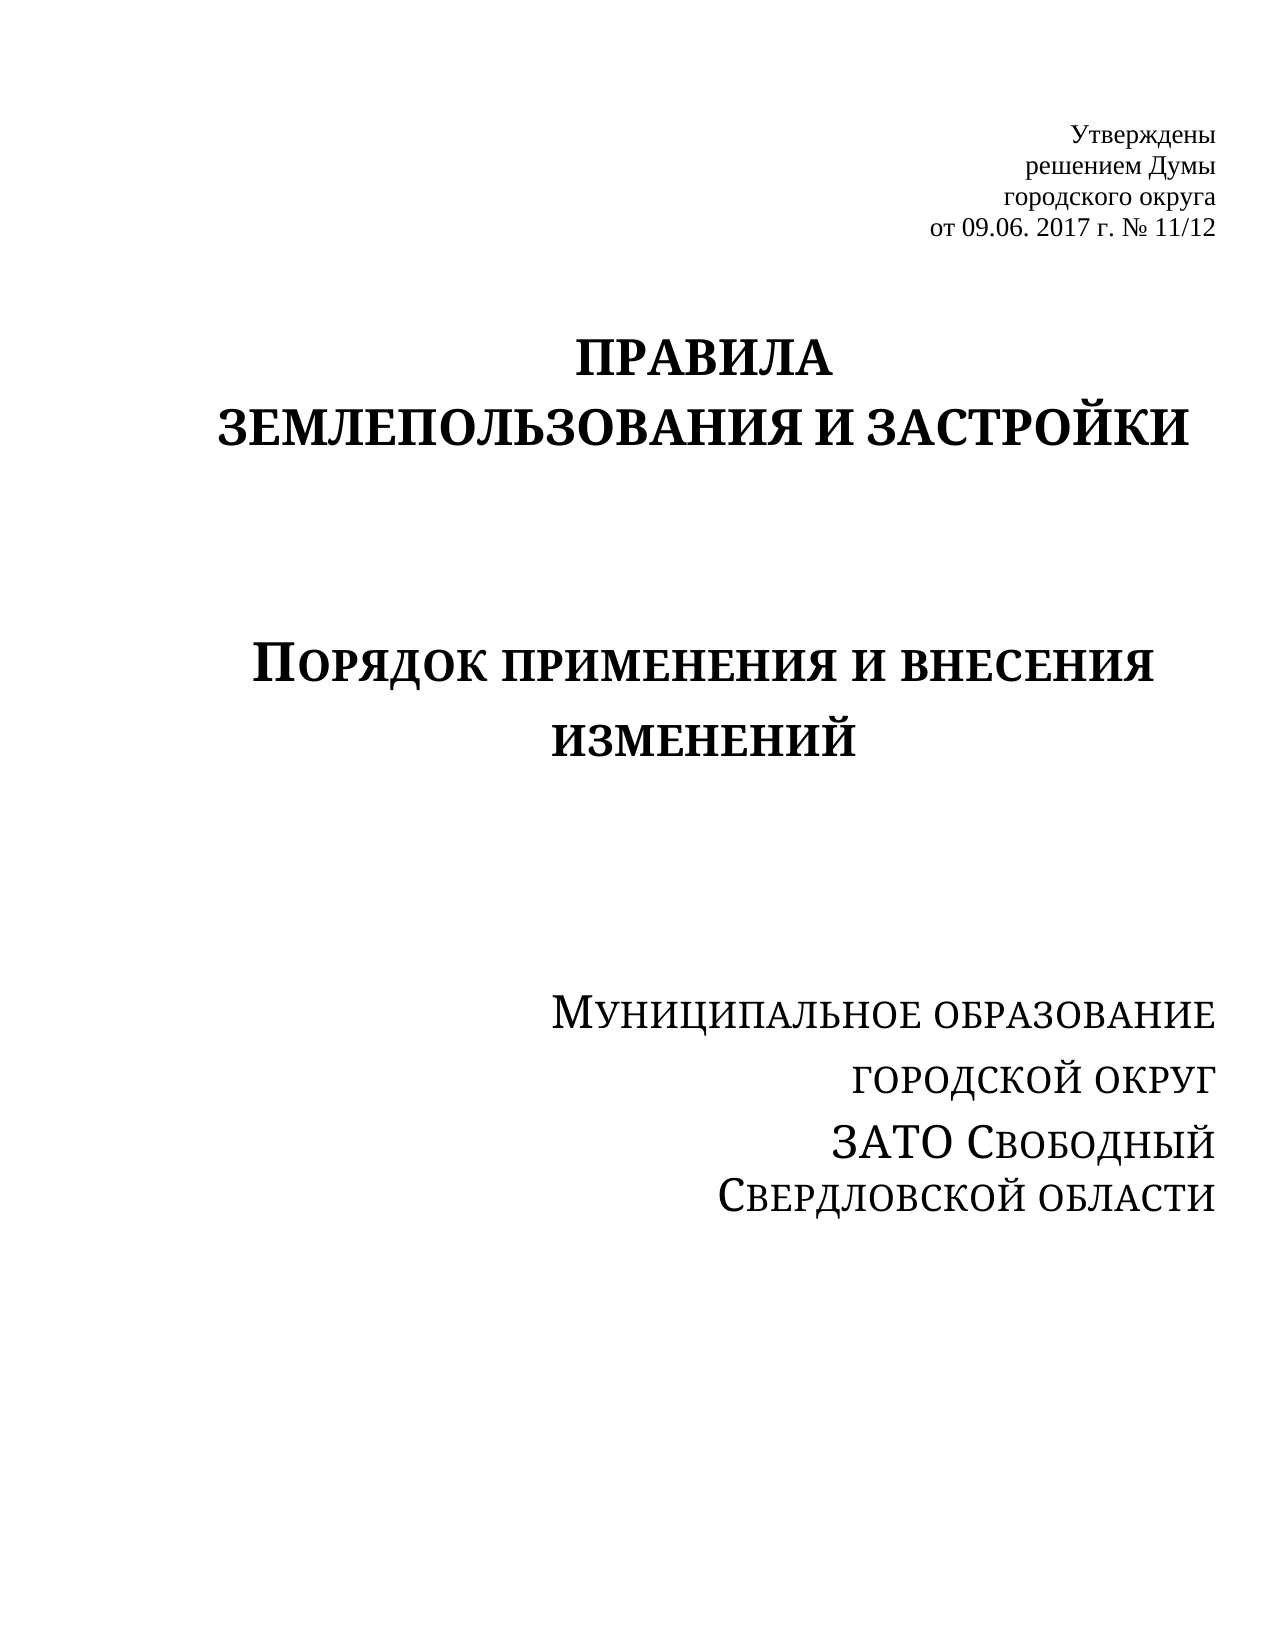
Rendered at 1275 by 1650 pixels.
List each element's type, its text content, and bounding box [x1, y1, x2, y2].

text изменений [118, 707, 1216, 769]
text Порядок применения и внесения [118, 632, 1216, 695]
text Муниципальное образование [118, 987, 1216, 1040]
text ЗЕМЛЕПОЛЬЗОВАНИЯ И ЗАСТРОЙКИ [118, 400, 1216, 458]
text от 09.06. 2017 г. № 11/12 [118, 212, 1216, 243]
text городского округа [118, 180, 1216, 212]
text Утверждены [118, 118, 1216, 149]
text ЗАТО Свободный Свердловской области [118, 1117, 1216, 1223]
text ПРАВИЛА [118, 330, 1216, 388]
text решением Думы [118, 149, 1216, 180]
text городской округ [118, 1052, 1216, 1105]
